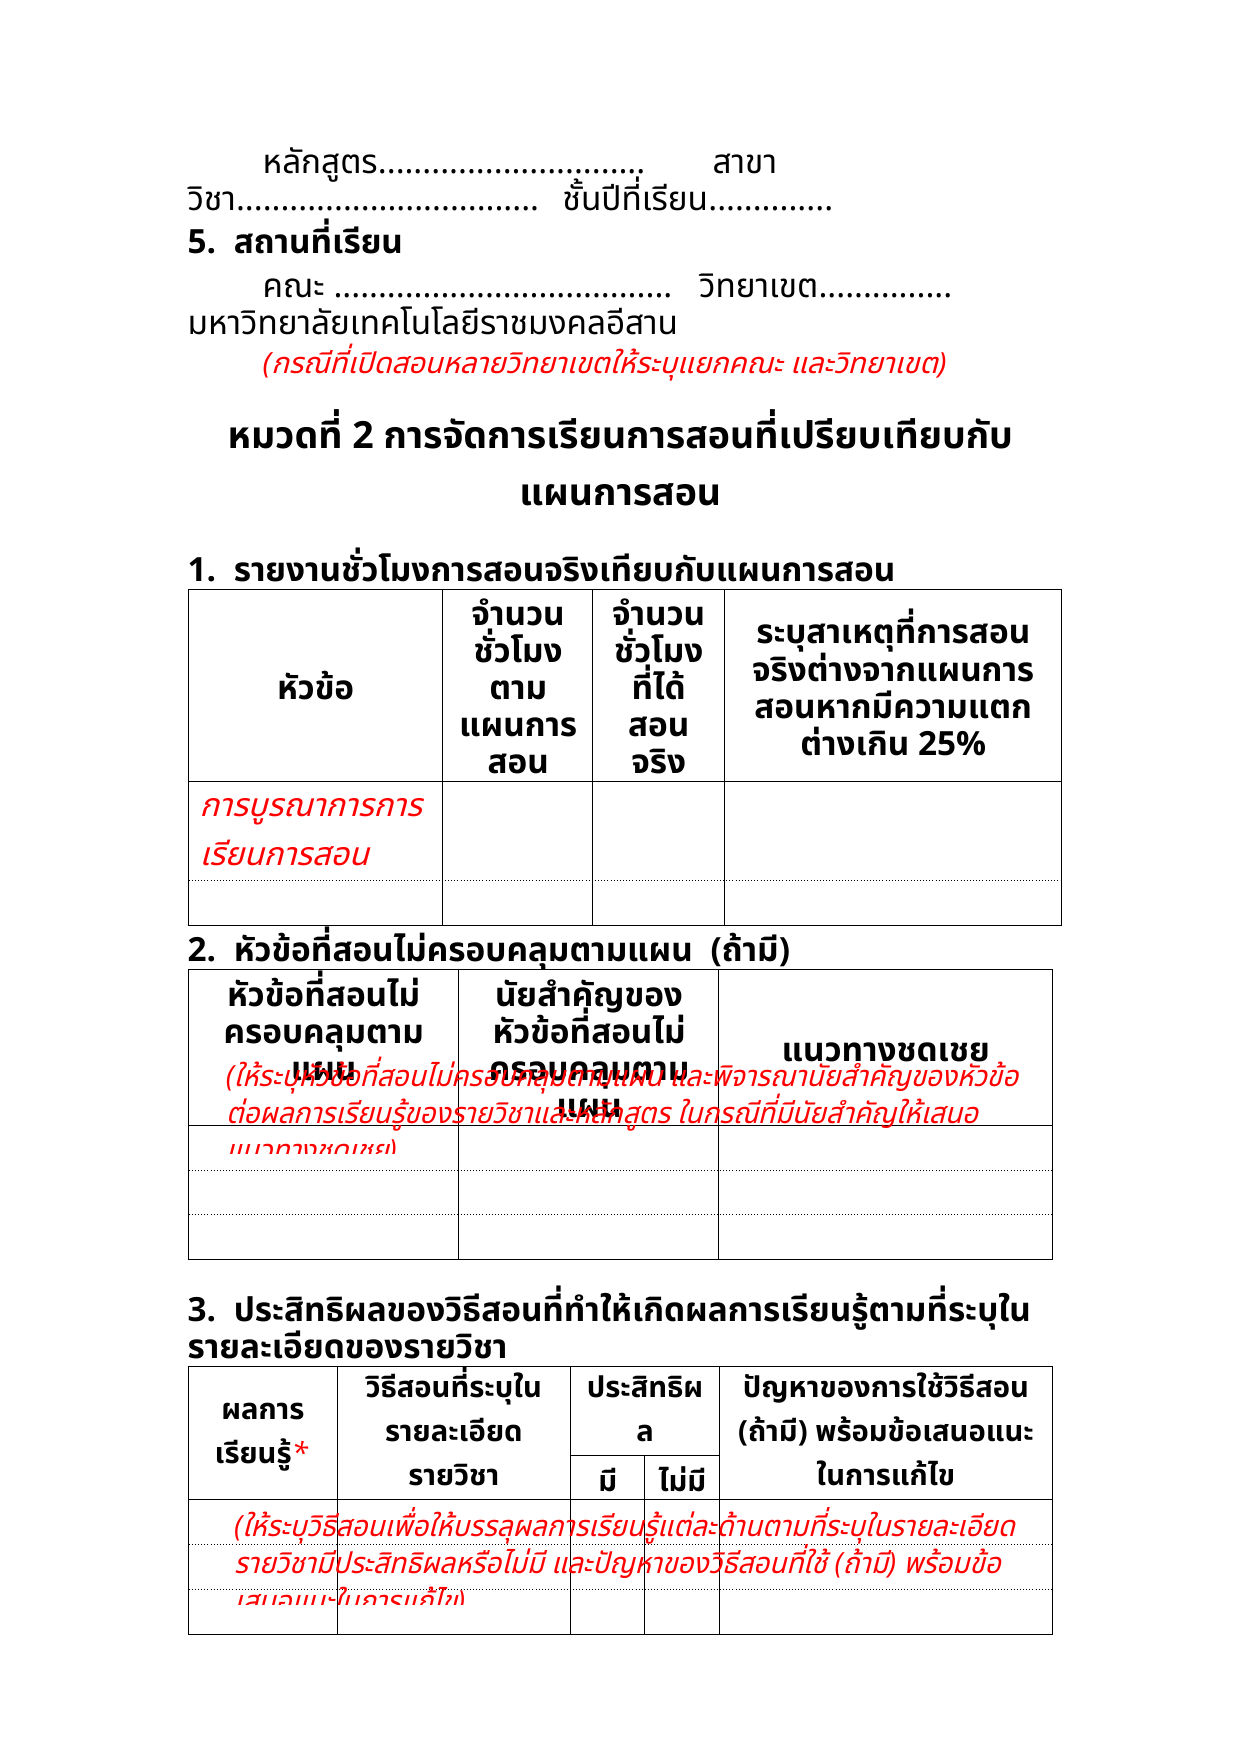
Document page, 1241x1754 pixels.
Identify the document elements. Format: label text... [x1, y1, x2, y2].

table_cell [719, 1126, 1052, 1170]
text หมวดที่ 2 การจัดการเรียนการสอนที่เปรียบเทียบกับแผนการสอน [187, 409, 1053, 522]
table_header นัยสำคัญของหัวข้อที่สอนไม่ครอบคลุมตามแผน [459, 970, 718, 1125]
table_cell [338, 1589, 570, 1634]
table_cell [593, 880, 724, 925]
table_cell การบูรณาการการเรียนการสอน [189, 782, 442, 880]
table_cell [571, 1589, 644, 1634]
table_cell [189, 1170, 458, 1214]
text หลักสูตร.............................. สาขาวิชา.................................. ชั้นปีที่เรียน.............. [187, 144, 1053, 218]
table_cell [593, 782, 724, 880]
table_cell [443, 782, 592, 880]
table_header ระบุสาเหตุที่การสอนจริงต่างจากแผนการสอนหากมีความแตกต่างเกิน 25% [725, 590, 1061, 781]
table_cell [459, 1170, 718, 1214]
table_header แนวทางชดเชย [719, 970, 1052, 1125]
table_cell [645, 1544, 719, 1589]
table_cell [720, 1589, 1052, 1634]
table_cell [189, 1214, 458, 1258]
table_cell [459, 1126, 718, 1170]
table_cell [720, 1544, 1052, 1589]
text 3. ประสิทธิผลของวิธีสอนที่ทำให้เกิดผลการเรียนรู้ตามที่ระบุในรายละเอียดของรายวิชา [187, 1291, 1053, 1366]
table_cell ไม่มี [645, 1456, 719, 1499]
table_cell [443, 880, 592, 925]
table_header หัวข้อที่สอนไม่ครอบคลุมตามแผน [189, 970, 458, 1125]
table_header ผลการเรียนรู้* [189, 1367, 337, 1499]
table_cell [725, 880, 1061, 925]
table_cell [645, 1500, 719, 1544]
table_cell มี [571, 1456, 644, 1499]
table_header จำนวนชั่วโมงตามแผนการสอน [443, 590, 592, 781]
table_header ปัญหาของการใช้วิธีสอน (ถ้ามี) พร้อมข้อเสนอแนะในการแก้ไข [720, 1367, 1052, 1499]
table_cell [189, 1126, 458, 1170]
table_header จำนวนชั่วโมงที่ได้สอนจริง [593, 590, 724, 781]
table_cell [459, 1214, 718, 1258]
table_cell [719, 1170, 1052, 1214]
table_cell [338, 1500, 570, 1544]
table_cell [189, 880, 442, 925]
table_cell [719, 1214, 1052, 1258]
text 1. รายงานชั่วโมงการสอนจริงเทียบกับแผนการสอน [187, 551, 1053, 588]
table_cell [338, 1544, 570, 1589]
table_cell [645, 1589, 719, 1634]
table_cell [189, 1500, 337, 1544]
text 5. สถานที่เรียน [187, 224, 1053, 261]
table_header ประสิทธิผล [571, 1367, 719, 1455]
text คณะ ...................................... วิทยาเขต............... มหาวิทยาลัยเทคโนโลยีราชมงคลอีสาน [187, 268, 1053, 342]
table_cell [189, 1544, 337, 1589]
text (กรณีที่เปิดสอนหลายวิทยาเขตให้ระบุแยกคณะ และวิทยาเขต) [187, 342, 1053, 386]
table_cell [571, 1544, 644, 1589]
table_header หัวข้อ [189, 590, 442, 781]
table_cell [720, 1500, 1052, 1544]
table_cell [571, 1500, 644, 1544]
table_header วิธีสอนที่ระบุในรายละเอียดรายวิชา [338, 1367, 570, 1499]
text 2. หัวข้อที่สอนไม่ครอบคลุมตามแผน (ถ้ามี) [187, 932, 1053, 969]
table_cell [725, 782, 1061, 880]
table_cell [189, 1589, 337, 1634]
